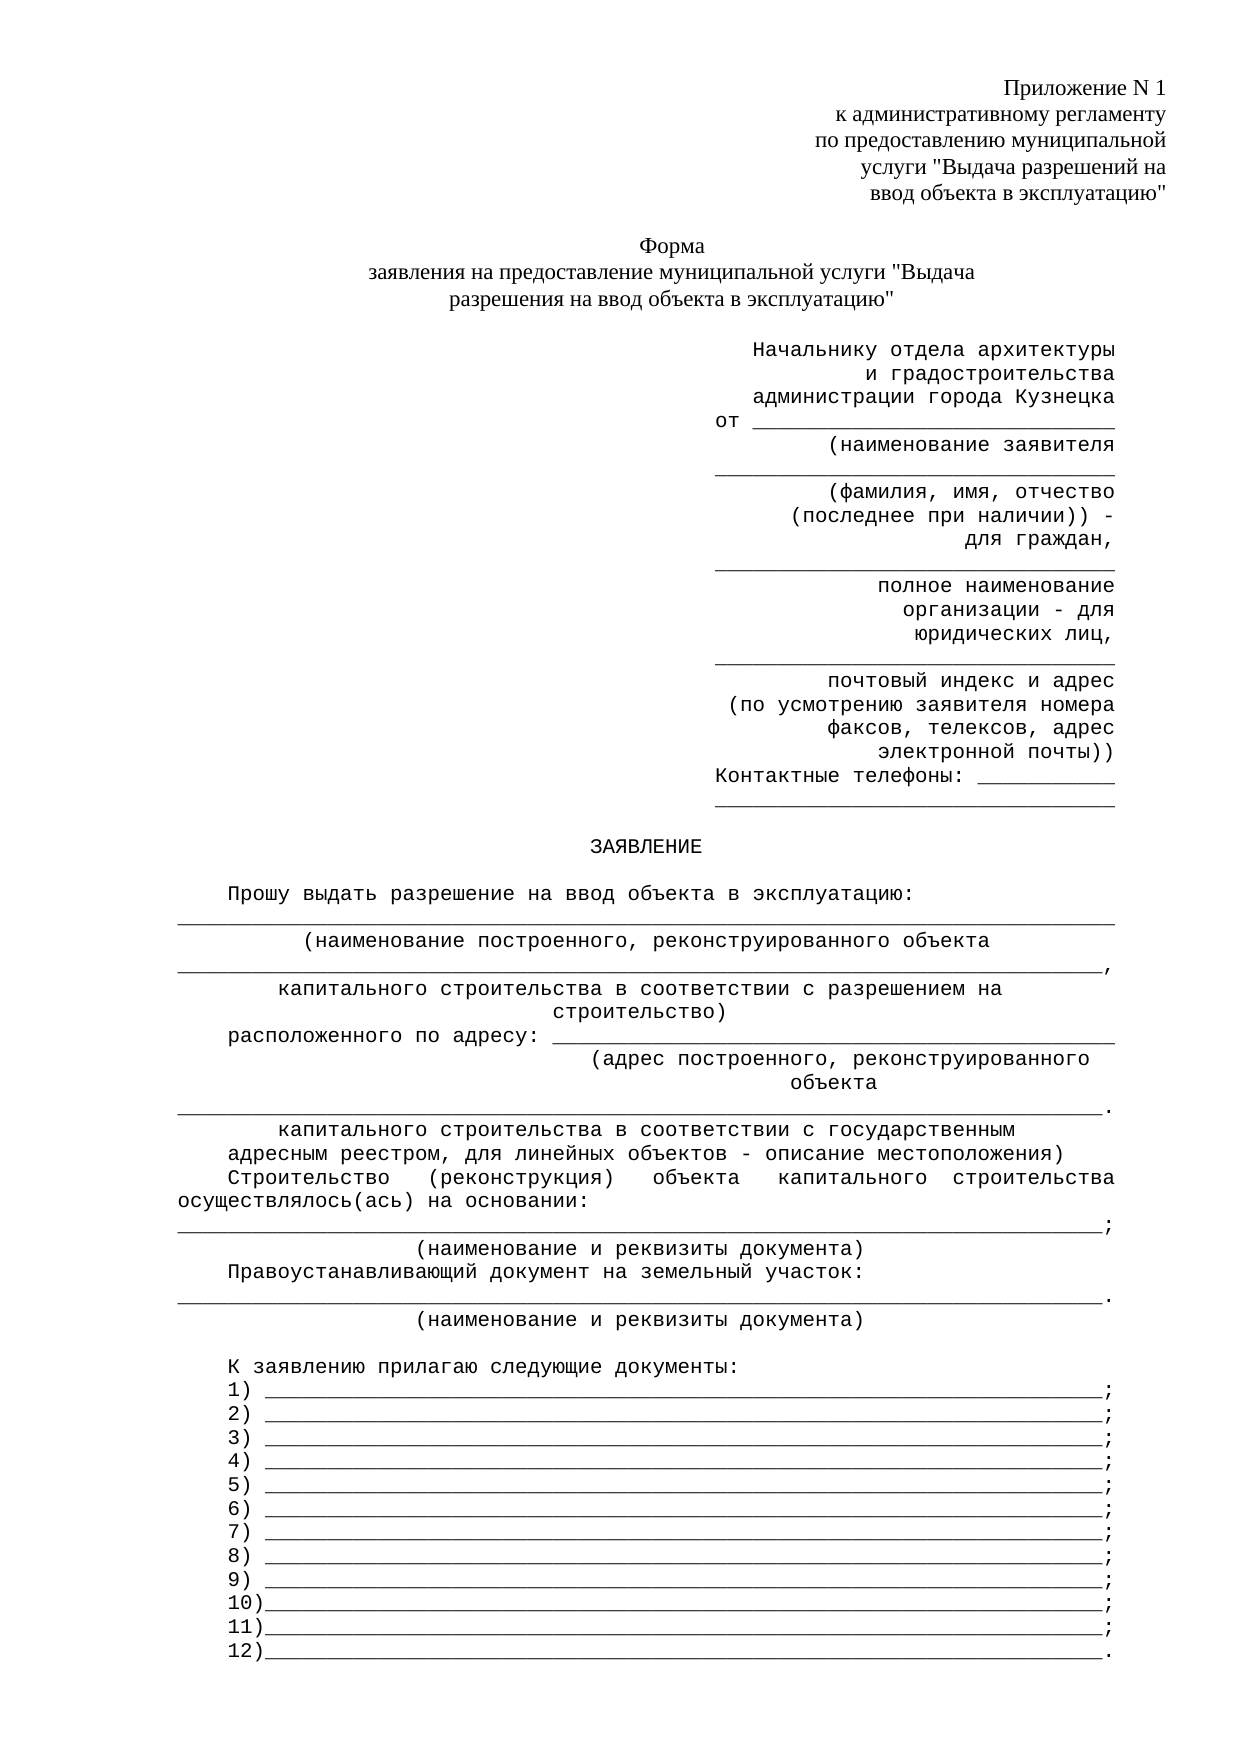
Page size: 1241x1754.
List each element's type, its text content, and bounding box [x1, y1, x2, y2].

text __________________________________________________________________________. [177, 1096, 1167, 1119]
text (наименование и реквизиты документа) [177, 1308, 1167, 1332]
text 8) ___________________________________________________________________; [177, 1545, 1167, 1569]
text услуги "Выдача разрешений на [177, 153, 1167, 179]
text 9) ___________________________________________________________________; [177, 1569, 1167, 1592]
text (наименование построенного, реконструированного объекта [177, 930, 1167, 954]
text объекта [177, 1072, 1167, 1096]
text Строительство (реконструкция) объекта капитального строительства [177, 1167, 1167, 1190]
text ________________________________ [177, 457, 1167, 481]
text электронной почты)) [177, 741, 1167, 765]
text Контактные телефоны: ___________ [177, 765, 1167, 788]
text по предоставлению муниципальной [177, 127, 1167, 153]
text (наименование заявителя [177, 434, 1167, 457]
text 4) ___________________________________________________________________; [177, 1450, 1167, 1474]
text 7) ___________________________________________________________________; [177, 1521, 1167, 1545]
text ________________________________ [177, 552, 1167, 576]
text ________________________________ [177, 646, 1167, 670]
text __________________________________________________________________________; [177, 1214, 1167, 1238]
text Приложение N 1 [177, 74, 1167, 100]
text строительство) [177, 1001, 1167, 1025]
text капитального строительства в соответствии с разрешением на [177, 977, 1167, 1001]
text адресным реестром, для линейных объектов - описание местоположения) [177, 1143, 1167, 1167]
text ________________________________ [177, 788, 1167, 812]
text 12)___________________________________________________________________. [177, 1639, 1167, 1663]
text 11)___________________________________________________________________; [177, 1616, 1167, 1639]
text __________________________________________________________________________. [177, 1285, 1167, 1308]
text Начальнику отдела архитектуры [177, 339, 1167, 363]
text полное наименование [177, 576, 1167, 599]
text Правоустанавливающий документ на земельный участок: [177, 1261, 1167, 1285]
text 10)___________________________________________________________________; [177, 1592, 1167, 1616]
text осуществлялось(ась) на основании: [177, 1190, 1167, 1214]
text ввод объекта в эксплуатацию" [177, 179, 1167, 206]
text 3) ___________________________________________________________________; [177, 1427, 1167, 1450]
text заявления на предоставление муниципальной услуги "Выдача [177, 258, 1167, 285]
text расположенного по адресу: _____________________________________________ [177, 1025, 1167, 1048]
text к административному регламенту [177, 100, 1167, 127]
text __________________________________________________________________________, [177, 954, 1167, 977]
text (адрес построенного, реконструированного [177, 1048, 1167, 1072]
text ___________________________________________________________________________ [177, 907, 1167, 930]
text от _____________________________ [177, 410, 1167, 434]
text К заявлению прилагаю следующие документы: [177, 1356, 1167, 1379]
text Прошу выдать разрешение на ввод объекта в эксплуатацию: [177, 883, 1167, 907]
text Форма [177, 232, 1167, 258]
text и градостроительства [177, 363, 1167, 386]
text ЗАЯВЛЕНИЕ [177, 836, 1167, 859]
text юридических лиц, [177, 623, 1167, 646]
text факсов, телексов, адрес [177, 717, 1167, 741]
text (по усмотрению заявителя номера [177, 694, 1167, 717]
text 1) ___________________________________________________________________; [177, 1379, 1167, 1403]
text почтовый индекс и адрес [177, 670, 1167, 694]
text администрации города Кузнецка [177, 386, 1167, 410]
text 6) ___________________________________________________________________; [177, 1498, 1167, 1521]
text для граждан, [177, 528, 1167, 552]
text (фамилия, имя, отчество [177, 481, 1167, 504]
text организации - для [177, 599, 1167, 623]
text (наименование и реквизиты документа) [177, 1238, 1167, 1261]
text капитального строительства в соответствии с государственным [177, 1119, 1167, 1143]
text 2) ___________________________________________________________________; [177, 1403, 1167, 1427]
text (последнее при наличии)) - [177, 504, 1167, 528]
text разрешения на ввод объекта в эксплуатацию" [177, 285, 1167, 311]
text 5) ___________________________________________________________________; [177, 1474, 1167, 1498]
